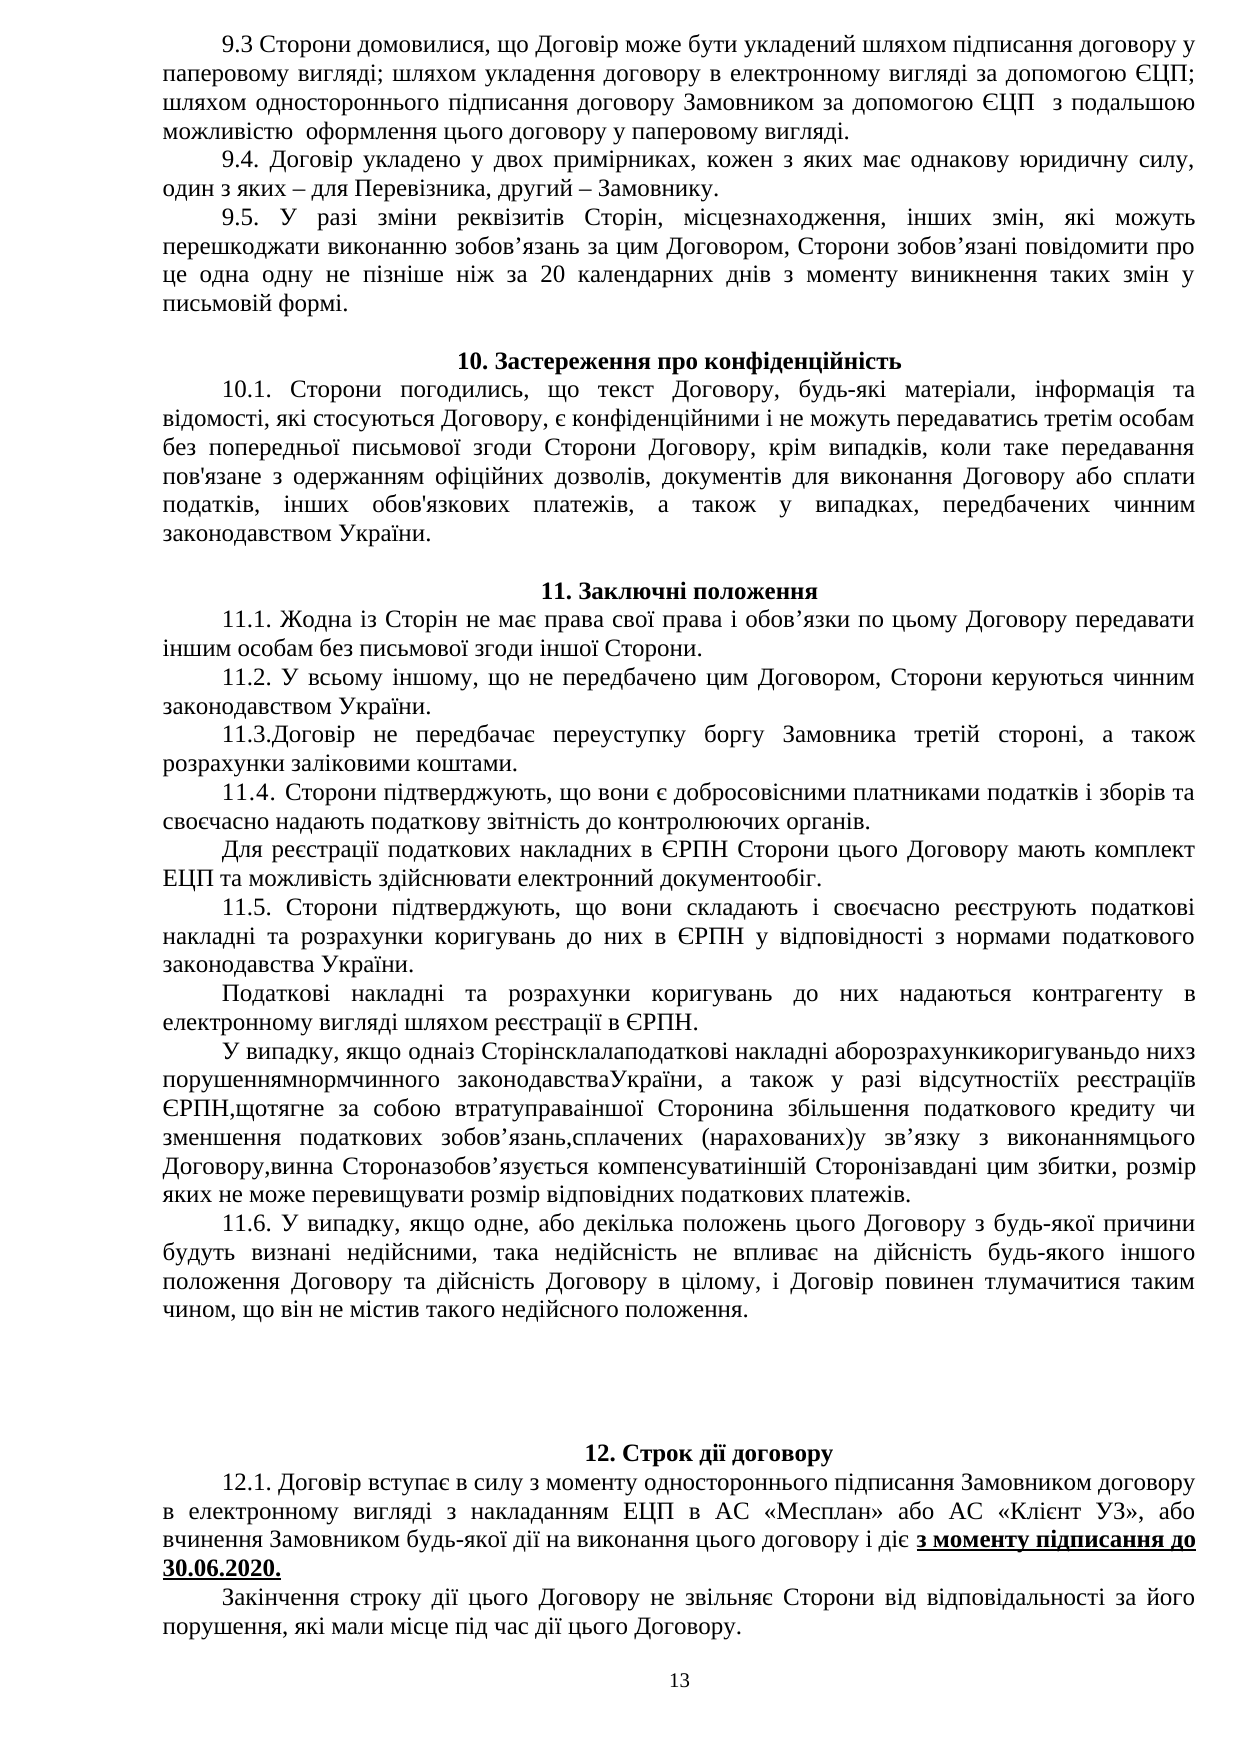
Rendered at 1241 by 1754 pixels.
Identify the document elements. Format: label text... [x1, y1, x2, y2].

text У випадку, якщо однаіз Сторінсклалаподаткові накладні аборозрахункикоригуваньдо нихз порушеннямнормчинного законодавстваУкраїни, а також у разі відсутностіїх реєстраціїв ЄРПН,щотягне за собою втратуправаіншої Сторонина збільшення податкового кредиту чи зменшення податкових зобов’язань,сплачених (нарахованих)у зв’язку з виконаннямцього Договору,винна Стороназобов’язується компенсуватиіншій Сторонізавдані цим збитки, розмір яких не може перевищувати розмір відповідних податкових платежів. [162, 1036, 1196, 1208]
text 9.4. Договір укладено у двох примірниках, кожен з яких має однакову юридичну силу, один з яких – для Перевізника, другий – Замовнику. [162, 144, 1196, 202]
text 11.3.Договір не передбачає переуступку боргу Замовника третій стороні, а також розрахунки заліковими коштами. [162, 719, 1196, 777]
text 11.5. Сторони підтверджують, що вони складають і своєчасно реєструють податкові накладні та розрахунки коригувань до них в ЄРПН у відповідності з нормами податкового законодавства України. [162, 892, 1196, 978]
text 11.4. Сторони підтверджують, що вони є добросовісними платниками податків і зборів та своєчасно надають податкову звітність до контролюючих органів. [162, 777, 1196, 834]
text 11.6. У випадку, якщо одне, або декілька положень цього Договору з будь-якої причини будуть визнані недійсними, така недійсність не впливає на дійсність будь-якого іншого положення Договору та дійсність Договору в цілому, і Договір повинен тлумачитися таким чином, що він не містив такого недійсного положення. [162, 1208, 1196, 1323]
text 12.1. Договір вступає в силу з моменту одностороннього підписання Замовником договору в електронному вигляді з накладанням ЕЦП в АС «Месплан» або АС «Клієнт УЗ», або вчинення Замовником будь-якої дії на виконання цього договору і діє з моменту підписання до 30.06.2020. [162, 1467, 1196, 1582]
text 12. Строк дії договору [162, 1438, 1196, 1467]
text Закінчення строку дії цього Договору не звільняє Сторони від відповідальності за його порушення, які мали місце під час дії цього Договору. [162, 1582, 1196, 1639]
text 11.1. Жодна із Сторін не має права свої права і обов’язки по цьому Договору передавати іншим особам без письмової згоди іншої Сторони. [162, 604, 1196, 662]
text 9.5. У разі зміни реквізитів Сторін, місцезнаходження, інших змін, які можуть перешкоджати виконанню зобов’язань за цим Договором, Сторони зобов’язані повідомити про це одна одну не пізніше ніж за 20 календарних днів з моменту виникнення таких змін у письмовій формі. [162, 202, 1196, 317]
text 10. Застереження про конфіденційність [162, 346, 1196, 374]
text 10.1. Сторони погодились, що текст Договору, будь-які матеріали, інформація та відомості, які стосуються Договору, є конфіденційними і не можуть передаватись третім особам без попередньої письмової згоди Сторони Договору, крім випадків, коли таке передавання пов'язане з одержанням офіційних дозволів, документів для виконання Договору або сплати податків, інших обов'язкових платежів, а також у випадках, передбачених чинним законодавством України. [162, 374, 1196, 547]
text Для реєстрації податкових накладних в ЄРПН Сторони цього Договору мають комплект ЕЦП та можливість здійснювати електронний документообіг. [162, 834, 1196, 892]
text 11.2. У всьому іншому, що не передбачено цим Договором, Сторони керуються чинним законодавством України. [162, 662, 1196, 719]
text 11. Заключні положення [162, 576, 1196, 604]
text Податкові накладні та розрахунки коригувань до них надаються контрагенту в електронному вигляді шляхом реєстрації в ЄРПН. [162, 978, 1196, 1036]
text 9.3 Сторони домовилися, що Договір може бути укладений шляхом підписання договору у паперовому вигляді; шляхом укладення договору в електронному вигляді за допомогою ЄЦП; шляхом одностороннього підписання договору Замовником за допомогою ЄЦП з подальшою можливістю оформлення цього договору у паперовому вигляді. [162, 29, 1196, 144]
